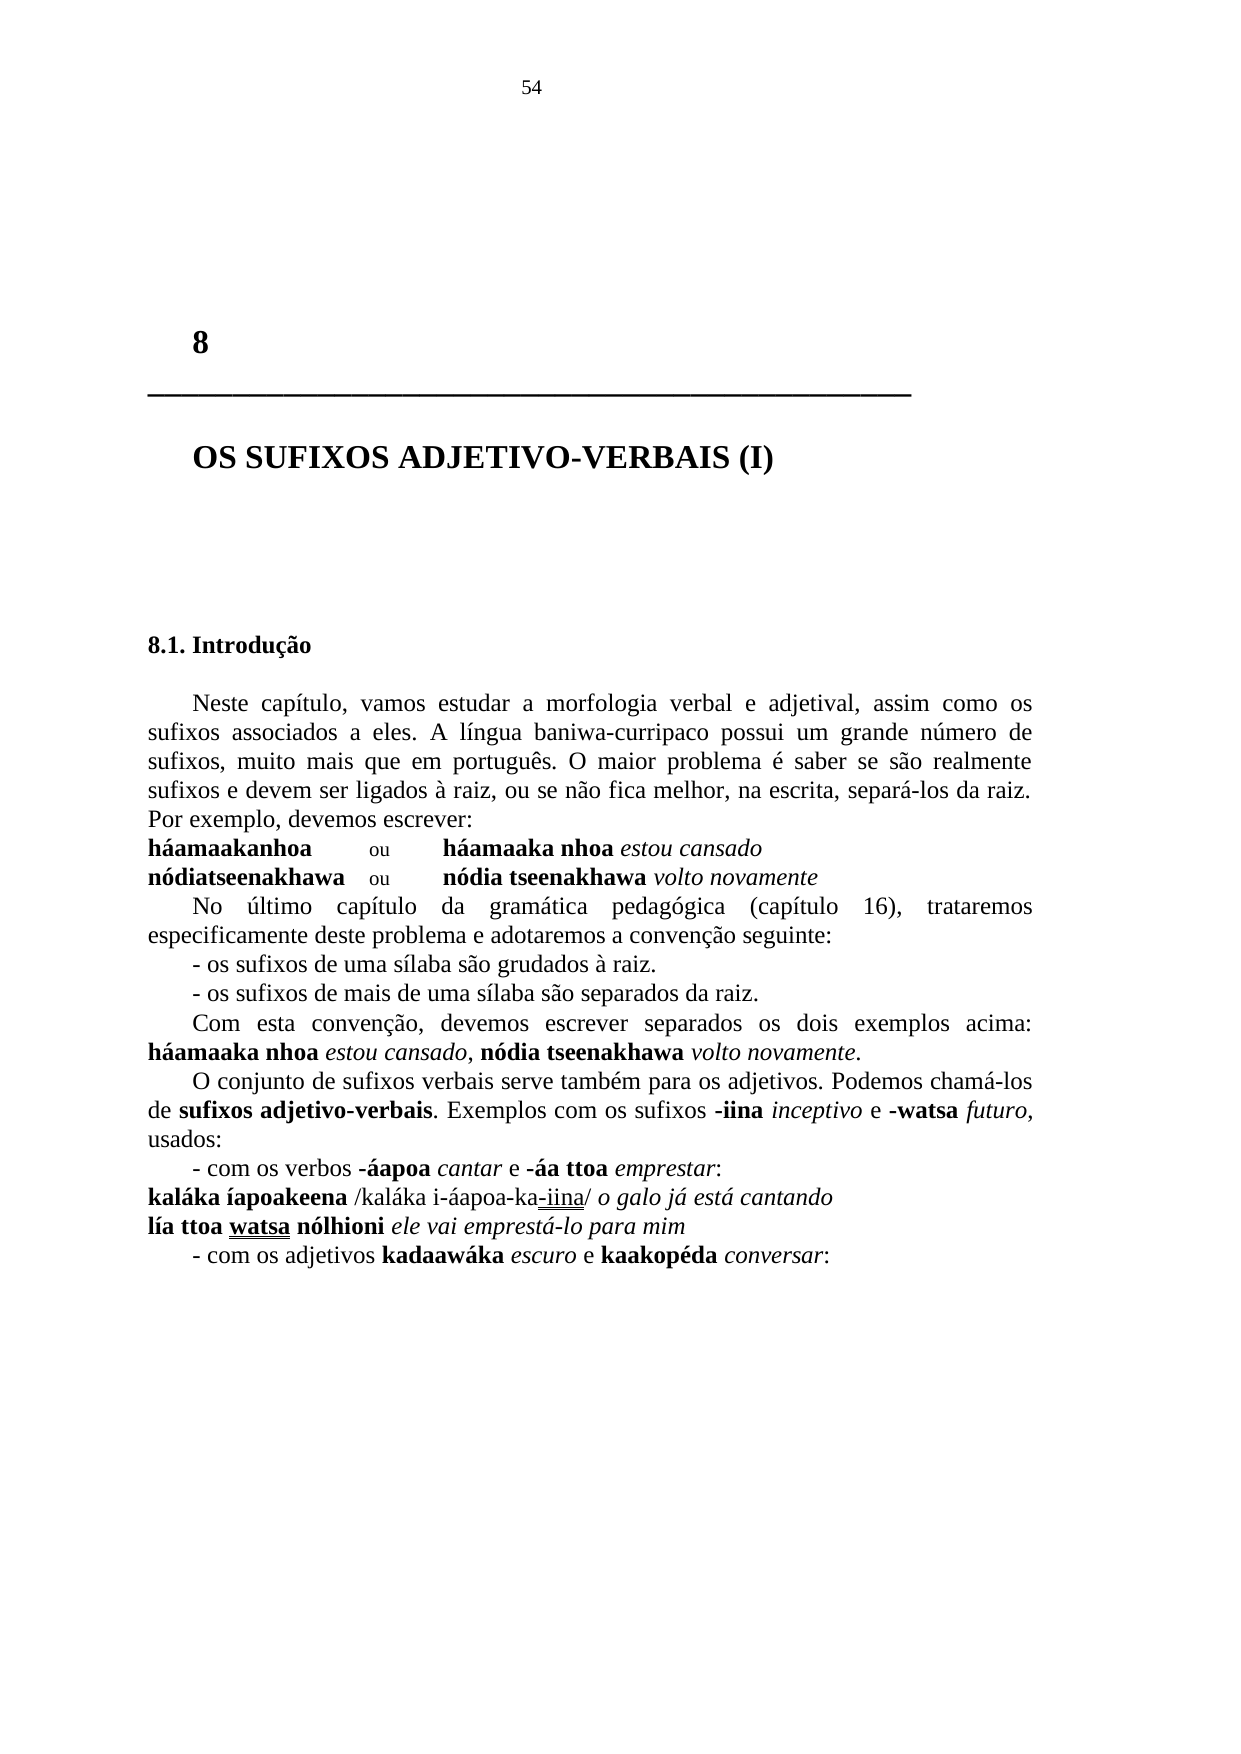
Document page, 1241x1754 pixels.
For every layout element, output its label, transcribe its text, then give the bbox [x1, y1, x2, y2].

text 8 [148, 322, 1033, 361]
text - os sufixos de mais de uma sílaba são separados da raiz. [148, 978, 1033, 1007]
text O conjunto de sufixos verbais serve também para os adjetivos. Podemos chamá-los de sufixos adjetivo-verbais. Exemplos com os sufixos -iina inceptivo e -watsa futuro, usados: [148, 1066, 1033, 1153]
text nódiatseenakhawa ou nódia tseenakhawa volto novamente [148, 862, 1033, 891]
text - com os verbos -áapoa cantar e -áa ttoa emprestar: [148, 1153, 1033, 1182]
text No último capítulo da gramática pedagógica (capítulo 16), trataremos especificamente deste problema e adotaremos a convenção seguinte: [148, 891, 1033, 949]
text kaláka íapoakeena /kaláka i-áapoa-ka-iina/ o galo já está cantando [148, 1182, 1033, 1211]
text 8.1. Introdução [148, 629, 1033, 659]
text Neste capítulo, vamos estudar a morfologia verbal e adjetival, assim como os sufixos associados a eles. A língua baniwa-curripaco possui um grande número de sufixos, muito mais que em português. O maior problema é saber se são realmente sufixos e devem ser ligados à raiz, ou se não fica melhor, na escrita, separá-los da raiz. Por exemplo, devemos escrever: [148, 688, 1033, 833]
text _____________________________________________ [148, 361, 1033, 399]
text - os sufixos de uma sílaba são grudados à raiz. [148, 949, 1033, 978]
text Com esta convenção, devemos escrever separados os dois exemplos acima: háamaaka nhoa estou cansado, nódia tseenakhawa volto novamente. [148, 1007, 1033, 1066]
text lía ttoa watsa nólhioni ele vai emprestá-lo para mim [148, 1211, 1033, 1240]
text háamaakanhoa ou háamaaka nhoa estou cansado [148, 833, 1033, 862]
text OS SUFIXOS ADJETIVO-VERBAIS (I) [148, 437, 1033, 476]
text - com os adjetivos kadaawáka escuro e kaakopéda conversar: [148, 1240, 1033, 1269]
